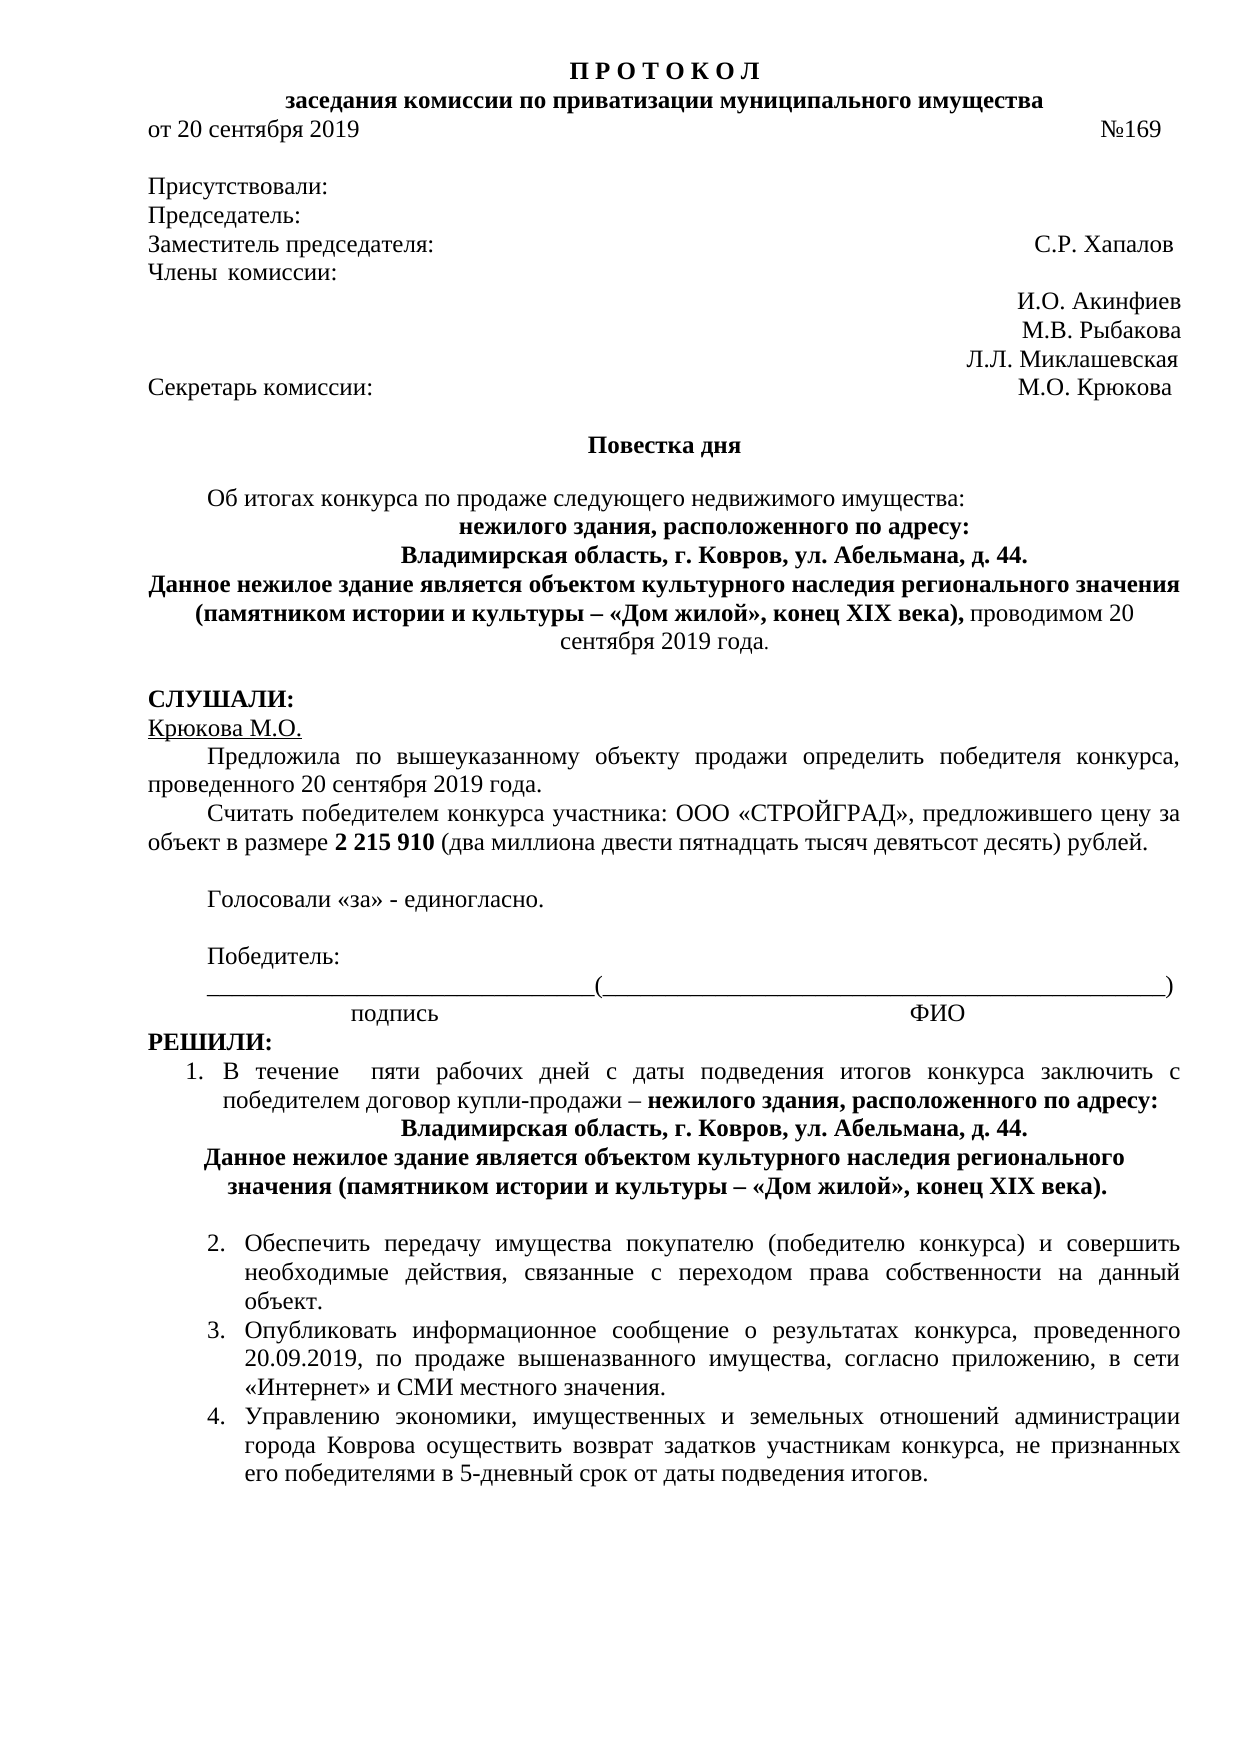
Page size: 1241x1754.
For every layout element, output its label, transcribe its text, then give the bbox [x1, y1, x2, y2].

text Секретарь комиссии: М.О. Крюкова [148, 372, 1181, 401]
subtitle Повестка дня [148, 430, 1181, 459]
text Об итогах конкурса по продаже следующего недвижимого имущества: [148, 483, 1181, 511]
text РЕШИЛИ: [148, 1027, 1181, 1056]
list Управлению экономики, имущественных и земельных отношений администрации города Коврова осуществить возврат задатков участникам конкурса, не признанных его победителями в 5-дневный срок от даты подведения итогов. [207, 1401, 1181, 1487]
text М.В. Рыбакова [148, 315, 1181, 344]
text Предложила по вышеуказанному объекту продажи определить победителя конкурса, проведенного 20 сентября 2019 года. [148, 741, 1181, 798]
text _______________________________(_____________________________________________) [148, 970, 1181, 999]
text значения (памятником истории и культуры – «Дом жилой», конец XIX века). [148, 1171, 1181, 1200]
list В течение пяти рабочих дней с даты подведения итогов конкурса заключить с победителем договор купли-продажи – нежилого здания, расположенного по адресу: [185, 1056, 1181, 1113]
text заседания комиссии по приватизации муниципального имущества [148, 85, 1181, 114]
text Считать победителем конкурса участника: ООО «СТРОЙГРАД», предложившего цену за объект в размере 2 215 910 (два миллиона двести пятнадцать тысяч девятьсот десять) рублей. [148, 798, 1181, 856]
text Председатель: [148, 200, 1181, 229]
list нежилого здания, расположенного по адресу: [248, 511, 1181, 540]
text Голосовали «за» - единогласно. [148, 884, 1181, 913]
text Крюкова М.О. [148, 713, 1181, 741]
text Заместитель председателя: С.Р. Хапалов [148, 229, 1181, 257]
text И.О. Акинфиев [148, 286, 1181, 315]
text Победитель: [148, 942, 1181, 970]
text Данное нежилое здание является объектом культурного наследия регионального значения (памятником истории и культуры – «Дом жилой», конец XIX века), проводимом 20 сентября 2019 года. [148, 569, 1181, 655]
text Члены комиссии: [148, 257, 1181, 286]
subtitle П Р О Т О К О Л [148, 56, 1181, 85]
list Обеспечить передачу имущества покупателю (победителю конкурса) и совершить необходимые действия, связанные с переходом права собственности на данный объект. [207, 1228, 1181, 1315]
list Владимирская область, г. Ковров, ул. Абельмана, д. 44. [248, 540, 1181, 569]
list Владимирская область, г. Ковров, ул. Абельмана, д. 44. [248, 1113, 1181, 1142]
text Данное нежилое здание является объектом культурного наследия регионального [148, 1142, 1181, 1171]
text Присутствовали: [148, 171, 1181, 200]
text Л.Л. Миклашевская [148, 344, 1181, 372]
text от 20 сентября 2019 №169 [148, 114, 1181, 142]
list Опубликовать информационное сообщение о результатах конкурса, проведенного 20.09.2019, по продаже вышеназванного имущества, согласно приложению, в сети «Интернет» и СМИ местного значения. [207, 1315, 1181, 1401]
text СЛУШАЛИ: [148, 684, 1181, 713]
text подпись ФИО [148, 999, 1181, 1027]
